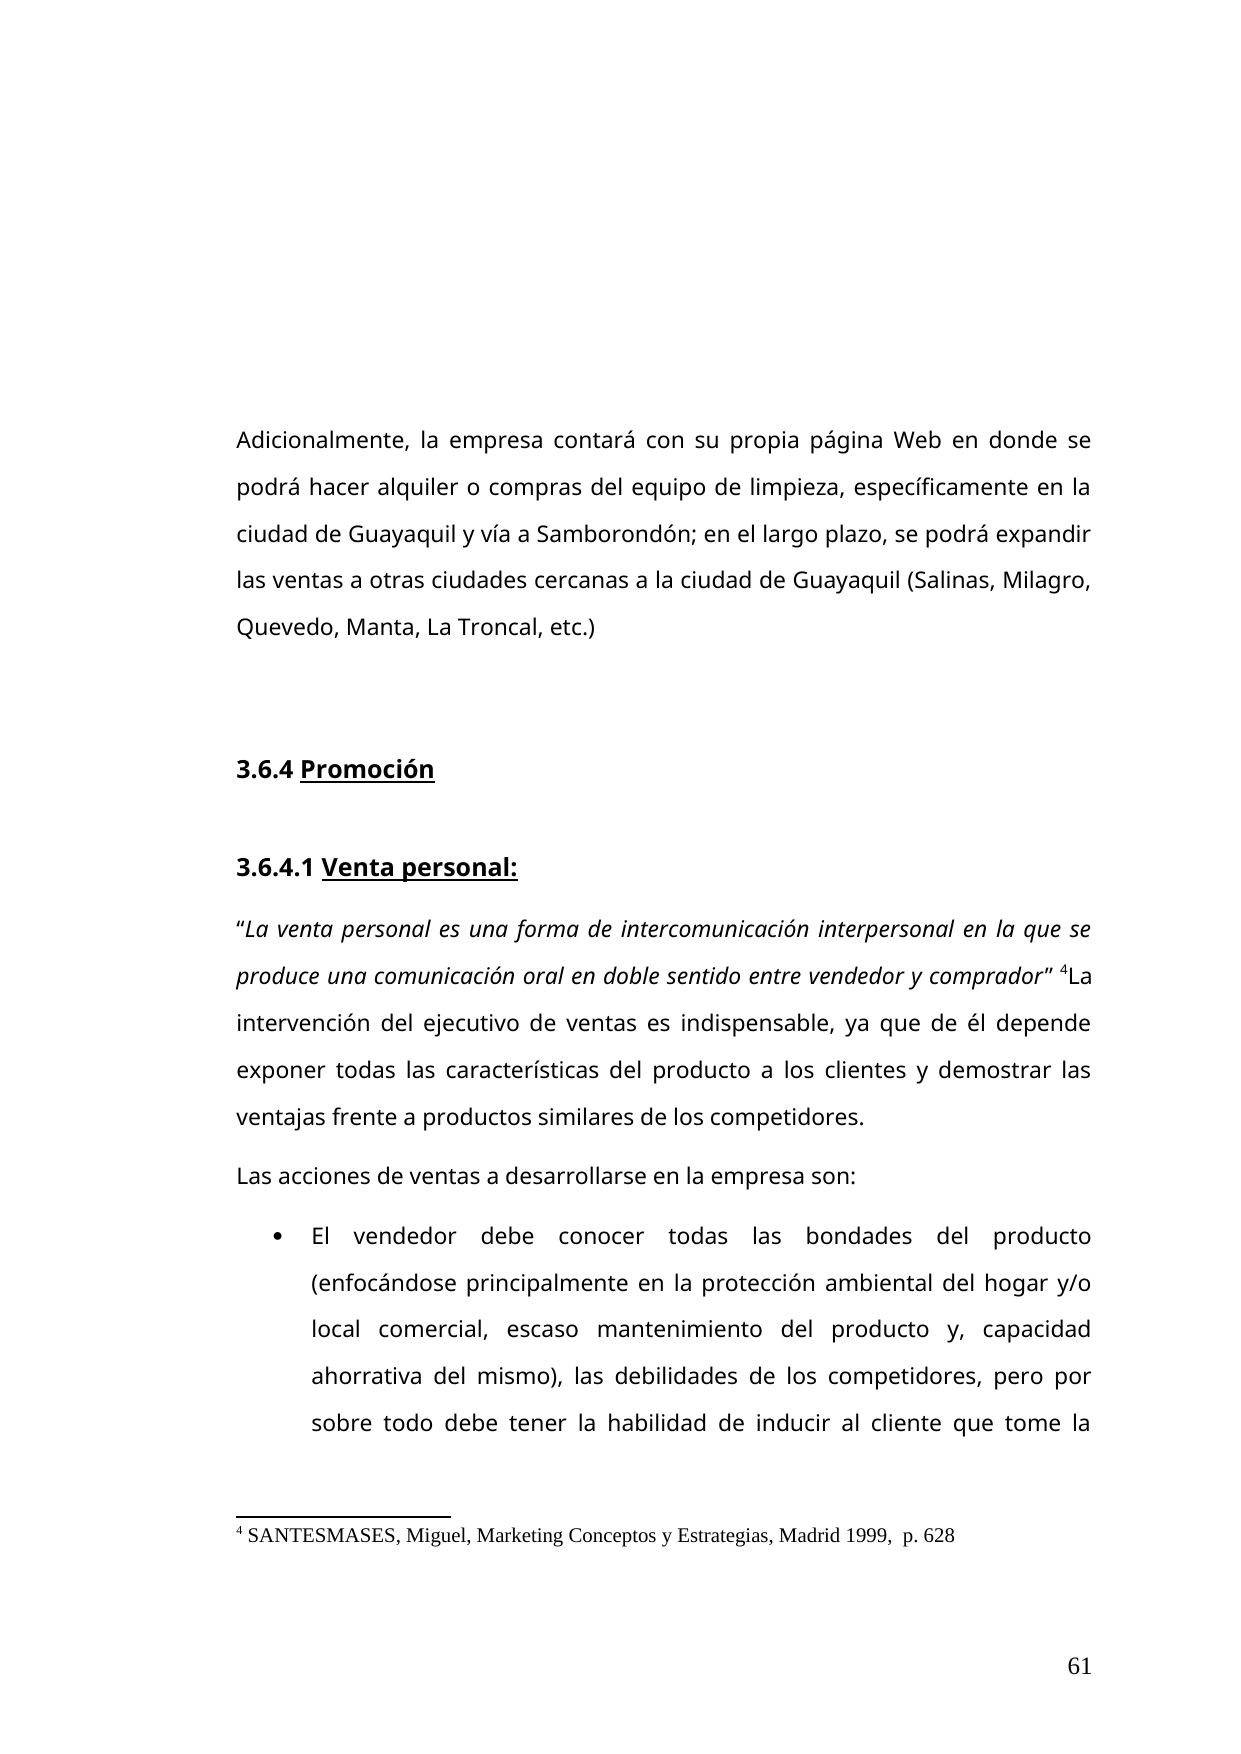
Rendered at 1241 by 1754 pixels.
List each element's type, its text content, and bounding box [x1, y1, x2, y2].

text “La venta personal es una forma de intercomunicación interpersonal en la que se produce una comunicación oral en doble sentido entre vendedor y comprador” La intervención del ejecutivo de ventas es indispensable, ya que de él depende exponer todas las características del producto a los clientes y demostrar las ventajas frente a productos similares de los competidores. [236, 913, 1092, 1132]
text Las acciones de ventas a desarrollarse en la empresa son: [236, 1160, 1092, 1191]
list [274, 1219, 1092, 1438]
text 3.6.4 Promoción [236, 752, 1092, 786]
text Adicionalmente, la empresa contará con su propia página Web en donde se podrá hacer alquiler o compras del equipo de limpieza, específicamente en la ciudad de Guayaquil y vía a Samborondón; en el largo plazo, se podrá expandir las ventas a otras ciudades cercanas a la ciudad de Guayaquil (Salinas, Milagro, Quevedo, Manta, La Troncal, etc.) [236, 424, 1092, 642]
text 3.6.4.1 Venta personal: [236, 850, 1092, 884]
